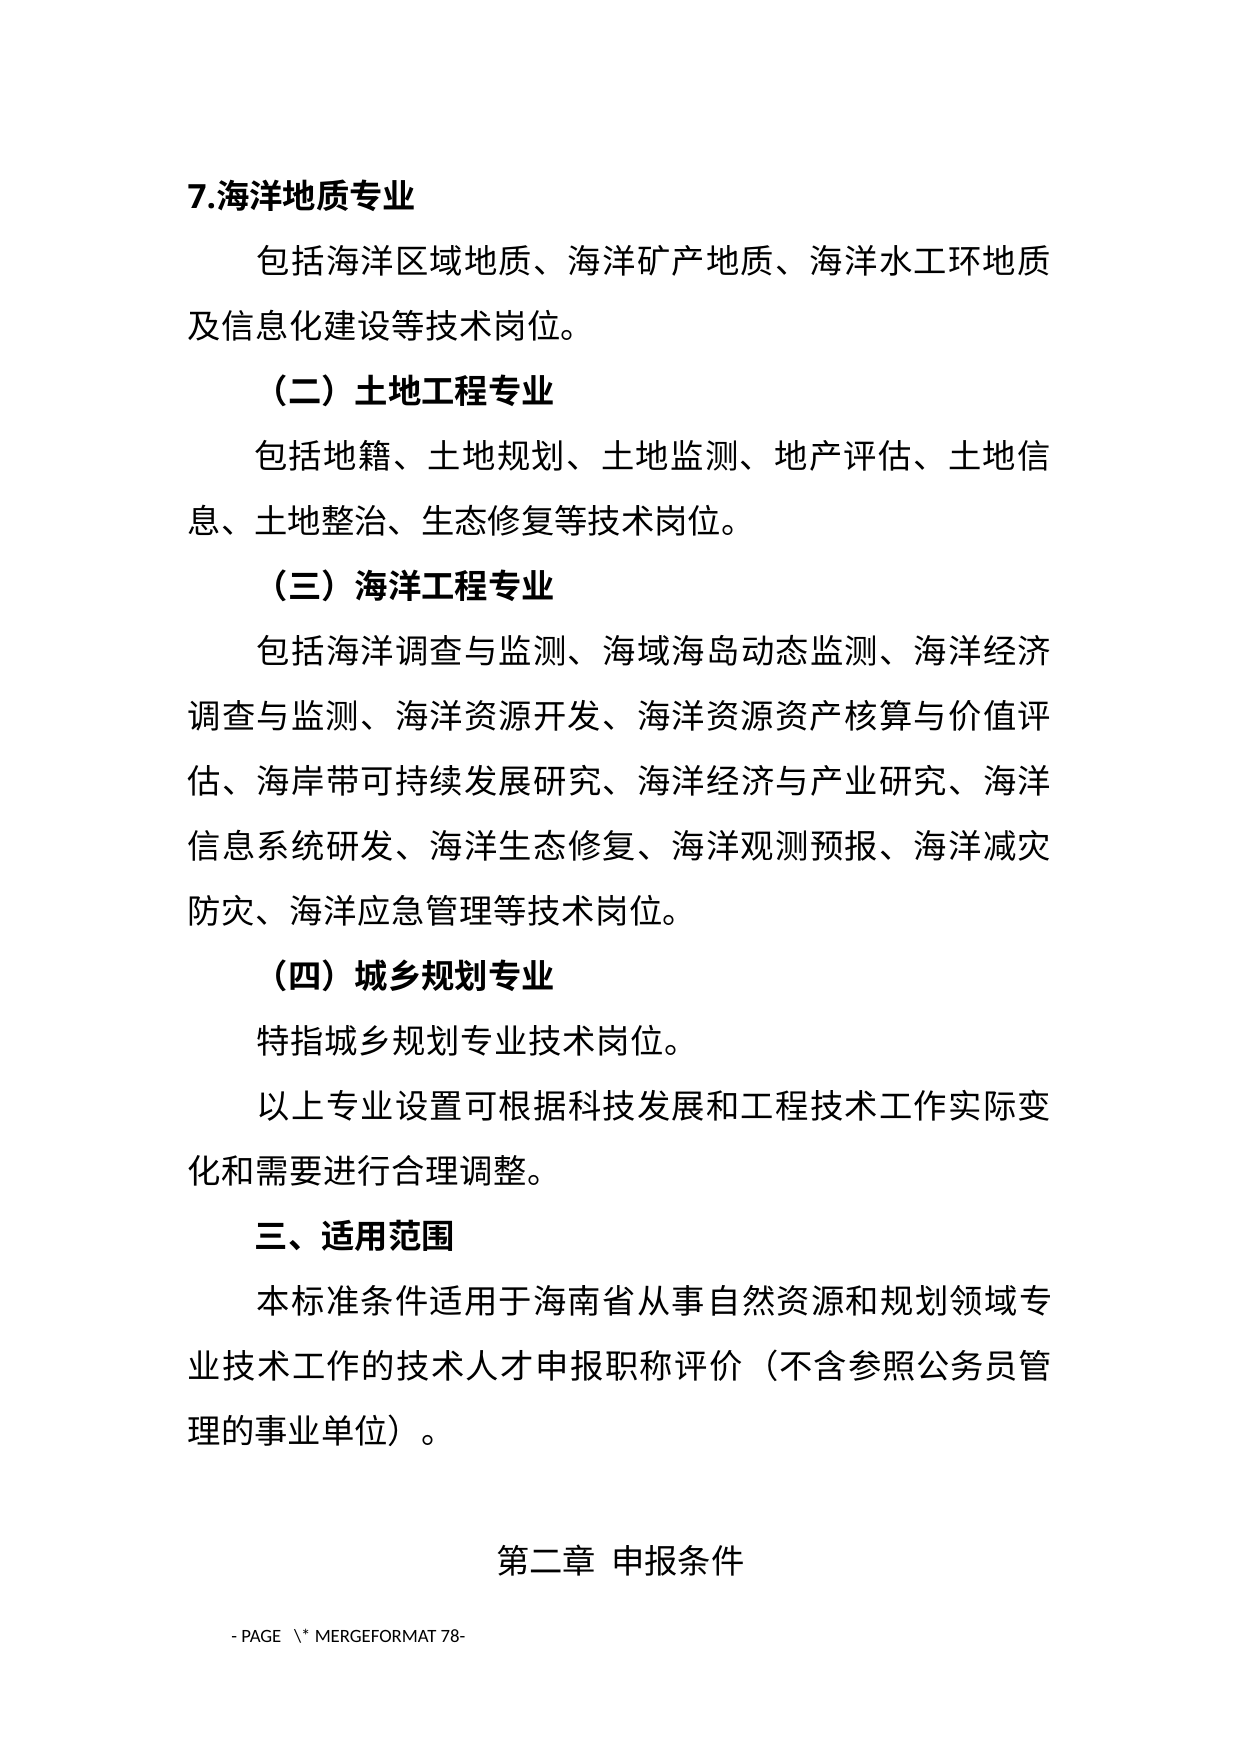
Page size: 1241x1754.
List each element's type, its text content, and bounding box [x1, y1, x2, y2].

text 三、适用范围 [187, 1202, 1053, 1267]
text 包括地籍、土地规划、土地监测、地产评估、土地信息、土地整治、生态修复等技术岗位。 [187, 422, 1053, 552]
text （四）城乡规划专业 [187, 942, 1053, 1007]
text （二）土地工程专业 [187, 357, 1053, 422]
text 特指城乡规划专业技术岗位。 [187, 1007, 1053, 1072]
text 7.海洋地质专业 [187, 162, 1053, 227]
text 第二章 申报条件 [187, 1527, 1053, 1592]
text 包括海洋调查与监测、海域海岛动态监测、海洋经济调查与监测、海洋资源开发、海洋资源资产核算与价值评估、海岸带可持续发展研究、海洋经济与产业研究、海洋信息系统研发、海洋生态修复、海洋观测预报、海洋减灾防灾、海洋应急管理等技术岗位。 [187, 617, 1053, 942]
text 以上专业设置可根据科技发展和工程技术工作实际变化和需要进行合理调整。 [187, 1072, 1053, 1202]
text （三）海洋工程专业 [187, 552, 1053, 617]
text 本标准条件适用于海南省从事自然资源和规划领域专业技术工作的技术人才申报职称评价（不含参照公务员管理的事业单位）。 [187, 1267, 1053, 1462]
text 包括海洋区域地质、海洋矿产地质、海洋水工环地质及信息化建设等技术岗位。 [187, 227, 1053, 357]
